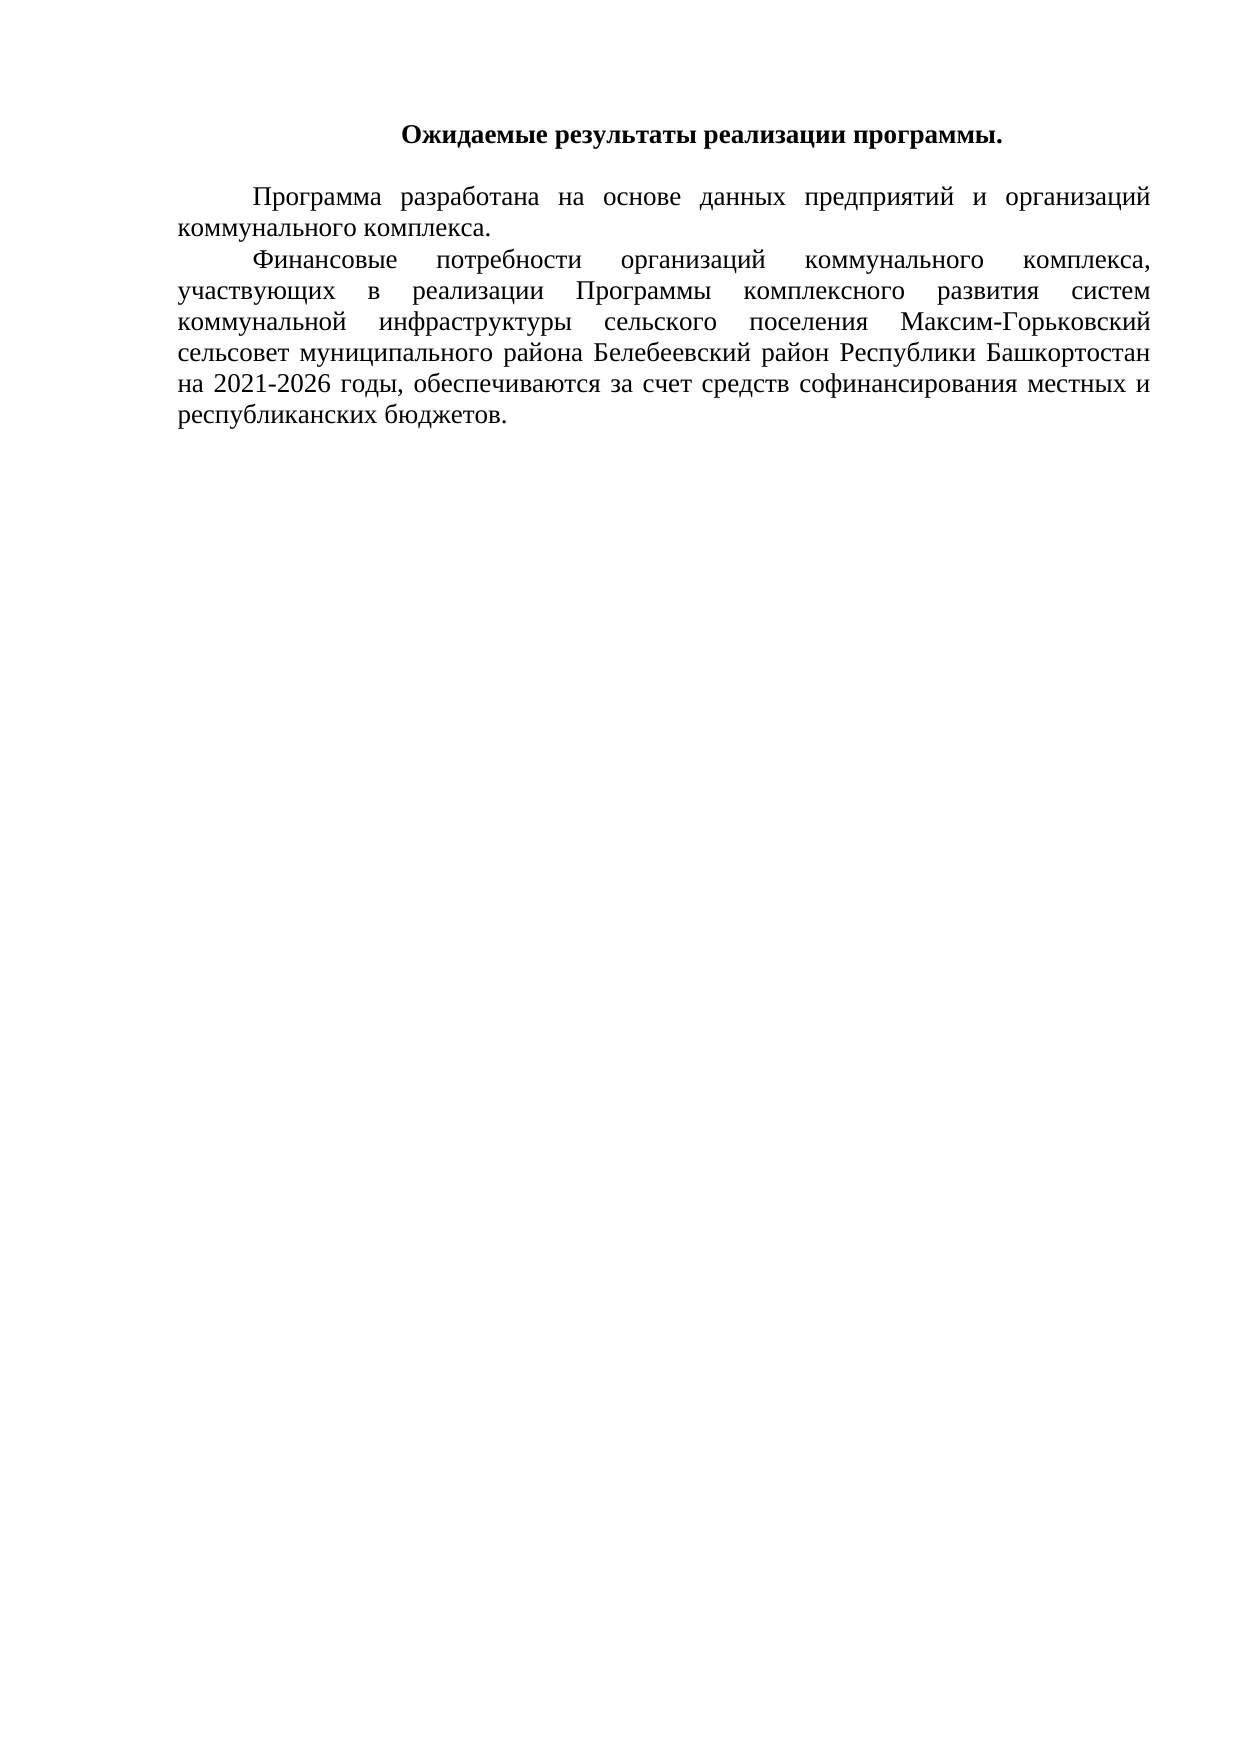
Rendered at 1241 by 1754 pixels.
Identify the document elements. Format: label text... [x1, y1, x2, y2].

text Программа разработана на основе данных предприятий и организаций коммунального комплекса. [177, 180, 1152, 243]
text Финансовые потребности организаций коммунального комплекса, участвующих в реализации Программы комплексного развития систем коммунальной инфраструктуры сельского поселения Максим-Горьковский сельсовет муниципального района Белебеевский район Республики Башкортостан на 2021-2026 годы, обеспечиваются за счет средств софинансирования местных и республиканских бюджетов. [177, 243, 1152, 429]
text Ожидаемые результаты реализации программы. [177, 118, 1152, 149]
